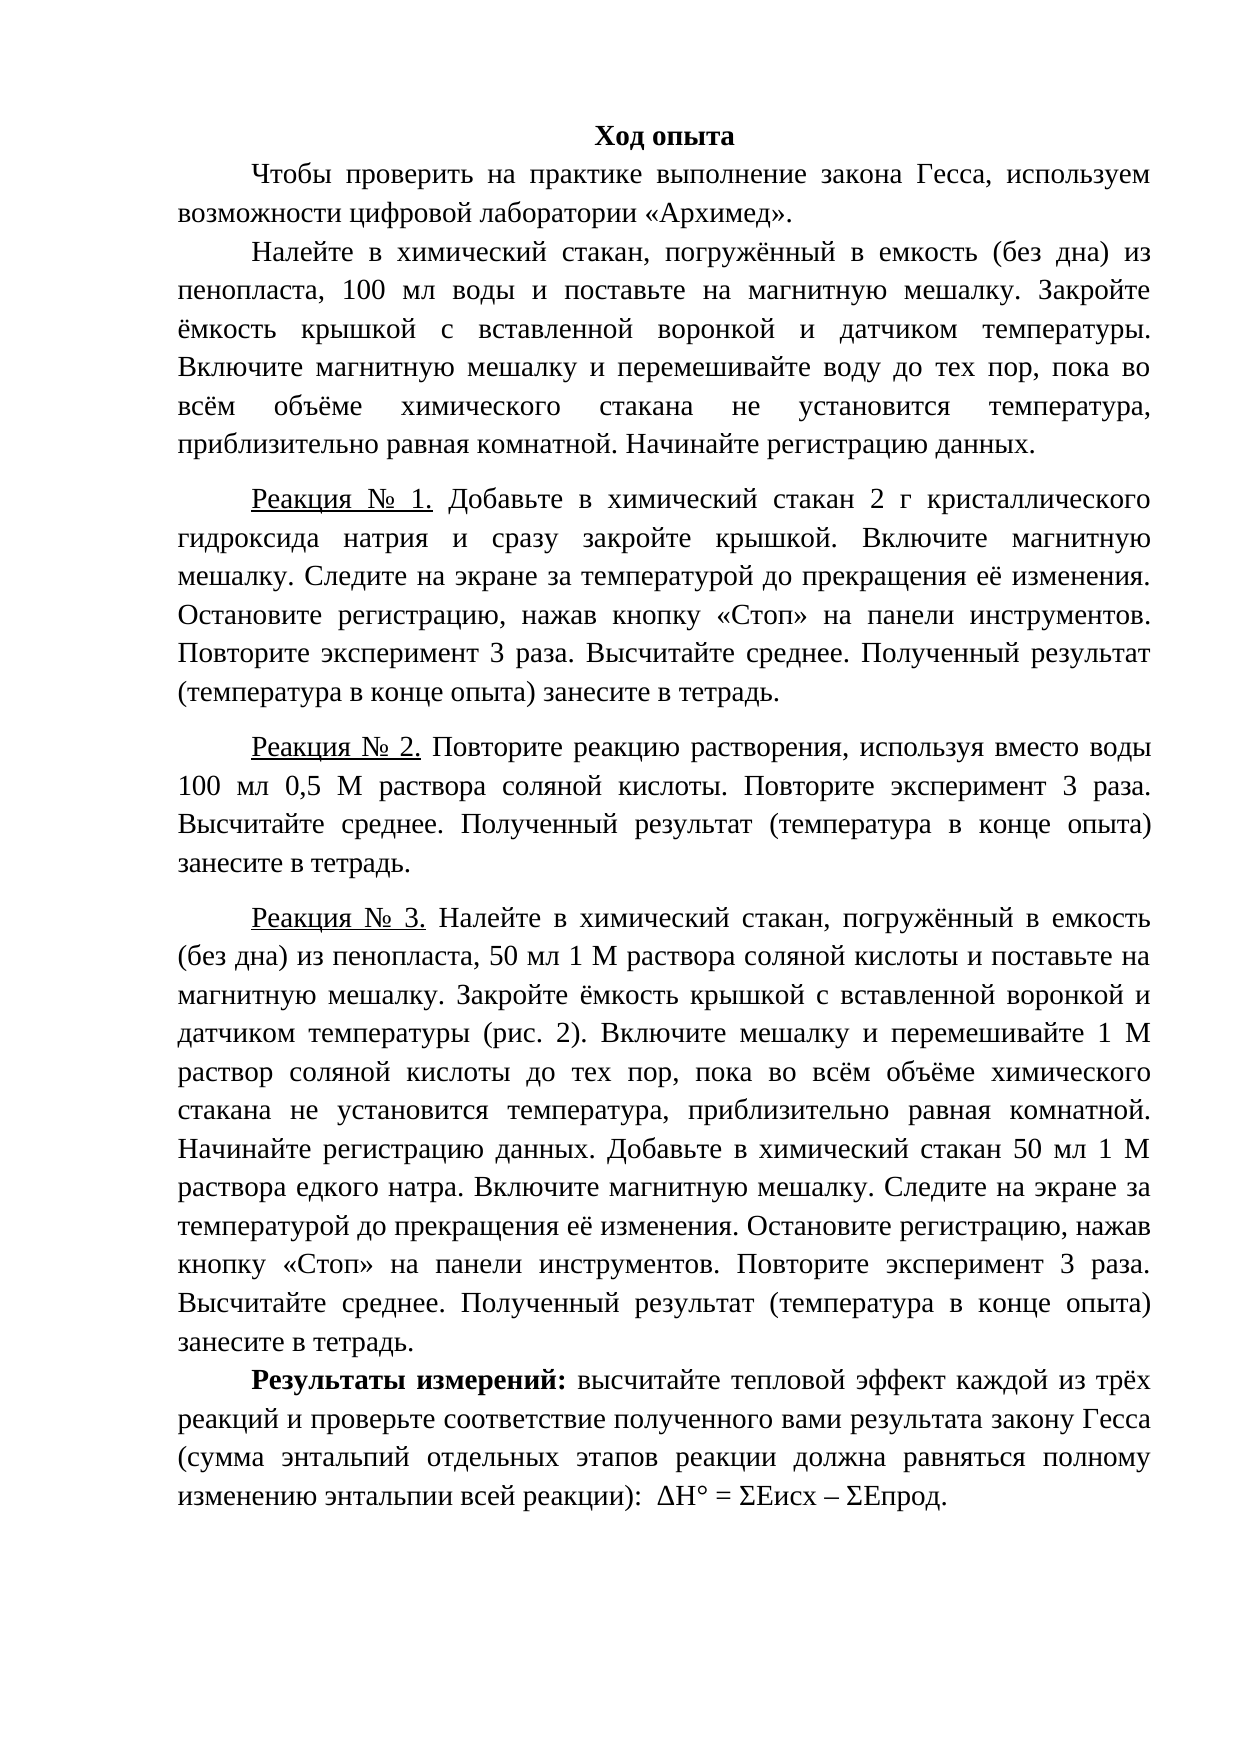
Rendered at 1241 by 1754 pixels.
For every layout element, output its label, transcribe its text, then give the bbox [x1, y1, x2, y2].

text Чтобы проверить на практике выполнение закона Гесса, используем возможности цифровой лаборатории «Архимед». [177, 157, 1152, 229]
text Налейте в химический стакан, погружённый в емкость (без дна) из пенопласта, 100 мл воды и поставьте на магнитную мешалку. Закройте ёмкость крышкой с вставленной воронкой и датчиком температуры. Включите магнитную мешалку и перемешивайте воду до тех пор, пока во всём объёме химического стакана не установится температура, приблизительно равная комнатной. Начинайте регистрацию данных. [177, 234, 1152, 460]
text Реакция № 2. Повторите реакцию растворения, используя вместо воды 100 мл 0,5 М раствора соляной кислоты. Повторите эксперимент 3 раза. Высчитайте среднее. Полученный результат (температура в конце опыта) занесите в тетрадь. [177, 729, 1152, 878]
text Результаты измерений: высчитайте тепловой эффект каждой из трёх реакций и проверьте соответствие полученного вами результата закону Гесса (сумма энтальпий отдельных этапов реакции должна равняться полному изменению энтальпии всей реакции): ΔH° = ΣEисх – ΣEпрод. [177, 1362, 1152, 1511]
text Реакция № 3. Налейте в химический стакан, погружённый в емкость (без дна) из пенопласта, 50 мл 1 М раствора соляной кислоты и поставьте на магнитную мешалку. Закройте ёмкость крышкой с вставленной воронкой и датчиком температуры (рис. 2). Включите мешалку и перемешивайте 1 М раствор соляной кислоты до тех пор, пока во всём объёме химического стакана не установится температура, приблизительно равная комнатной. Начинайте регистрацию данных. Добавьте в химический стакан 50 мл 1 М раствора едкого натра. Включите магнитную мешалку. Следите на экране за температурой до прекращения её изменения. Остановите регистрацию, нажав кнопку «Стоп» на панели инструментов. Повторите эксперимент 3 раза. Высчитайте среднее. Полученный результат (температура в конце опыта) занесите в тетрадь. [177, 900, 1152, 1357]
text Реакция № 1. Добавьте в химический стакан 2 г кристаллического гидроксида натрия и сразу закройте крышкой. Включите магнитную мешалку. Следите на экране за температурой до прекращения её изменения. Остановите регистрацию, нажав кнопку «Стоп» на панели инструментов. Повторите эксперимент 3 раза. Высчитайте среднее. Полученный результат (температура в конце опыта) занесите в тетрадь. [177, 481, 1152, 708]
text Ход опыта [177, 118, 1152, 152]
